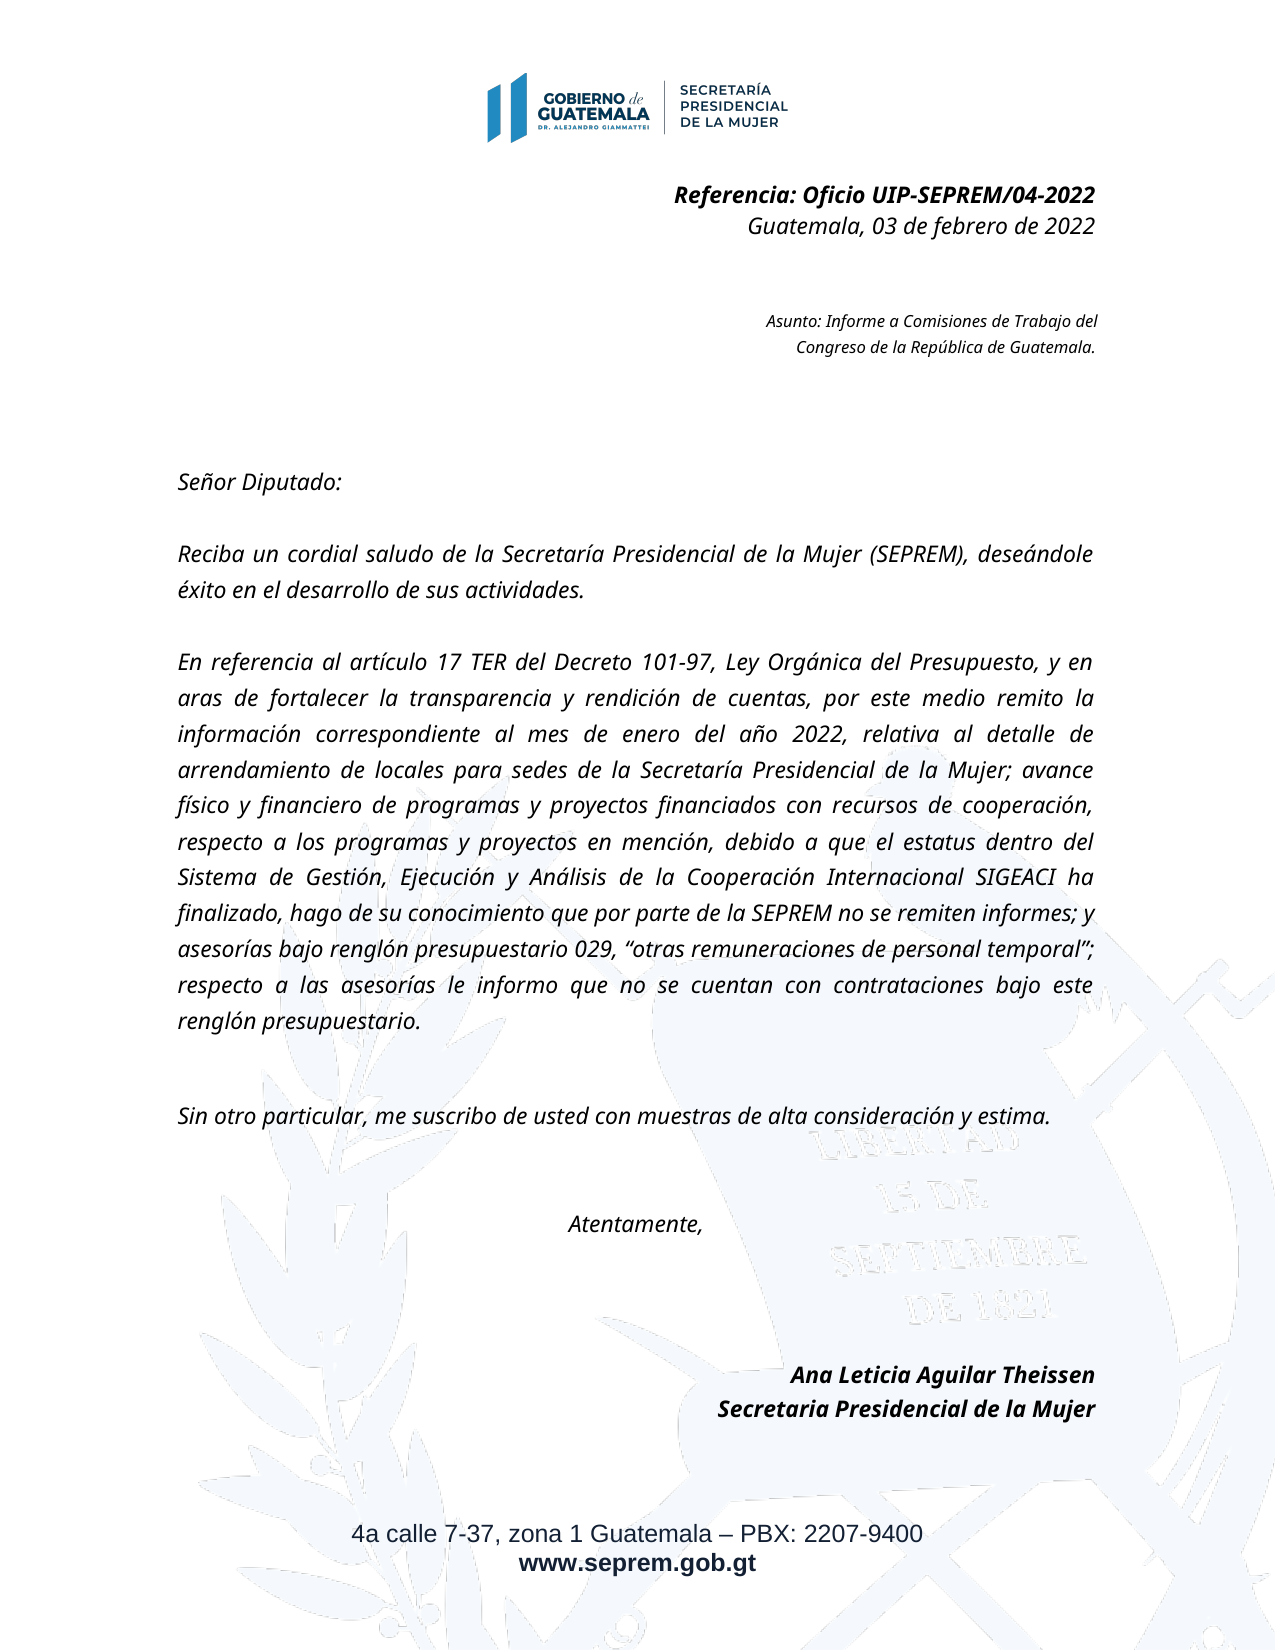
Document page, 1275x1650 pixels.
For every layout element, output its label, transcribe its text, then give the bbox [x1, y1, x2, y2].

text Sin otro particular, me suscribo de usted con muestras de alta consideración y estima. [177, 1100, 1098, 1131]
text Secretaria Presidencial de la Mujer [177, 1393, 1098, 1424]
text Señor Diputado: [177, 466, 1098, 497]
text Asunto: Informe a Comisiones de Trabajo del [177, 310, 1098, 332]
text Referencia: Oficio UIP-SEPREM/04-2022 [177, 179, 1098, 210]
text En referencia al artículo 17 TER del Decreto 101-97, Ley Orgánica del Presupuesto, y en aras de fortalecer la transparencia y rendición de cuentas, por este medio remito la información correspondiente al mes de enero del año 2022, relativa al detalle de arrendamiento de locales para sedes de la Secretaría Presidencial de la Mujer; avance físico y financiero de programas y proyectos financiados con recursos de cooperación, respecto a los programas y proyectos en mención, debido a que el estatus dentro del Sistema de Gestión, Ejecución y Análisis de la Cooperación Internacional SIGEACI ha finalizado, hago de su conocimiento que por parte de la SEPREM no se remiten informes; y asesorías bajo renglón presupuestario 029, “otras remuneraciones de personal temporal”; respecto a las asesorías le informo que no se cuentan con contrataciones bajo este renglón presupuestario. [177, 646, 1098, 1036]
text Atentamente, [177, 1208, 1098, 1239]
text Ana Leticia Aguilar Theissen [177, 1359, 1098, 1391]
text Reciba un cordial saludo de la Secretaría Presidencial de la Mujer (SEPREM), deseándole éxito en el desarrollo de sus actividades. [177, 538, 1098, 605]
text Guatemala, 03 de febrero de 2022 [177, 210, 1098, 241]
text Congreso de la República de Guatemala. [177, 336, 1098, 358]
